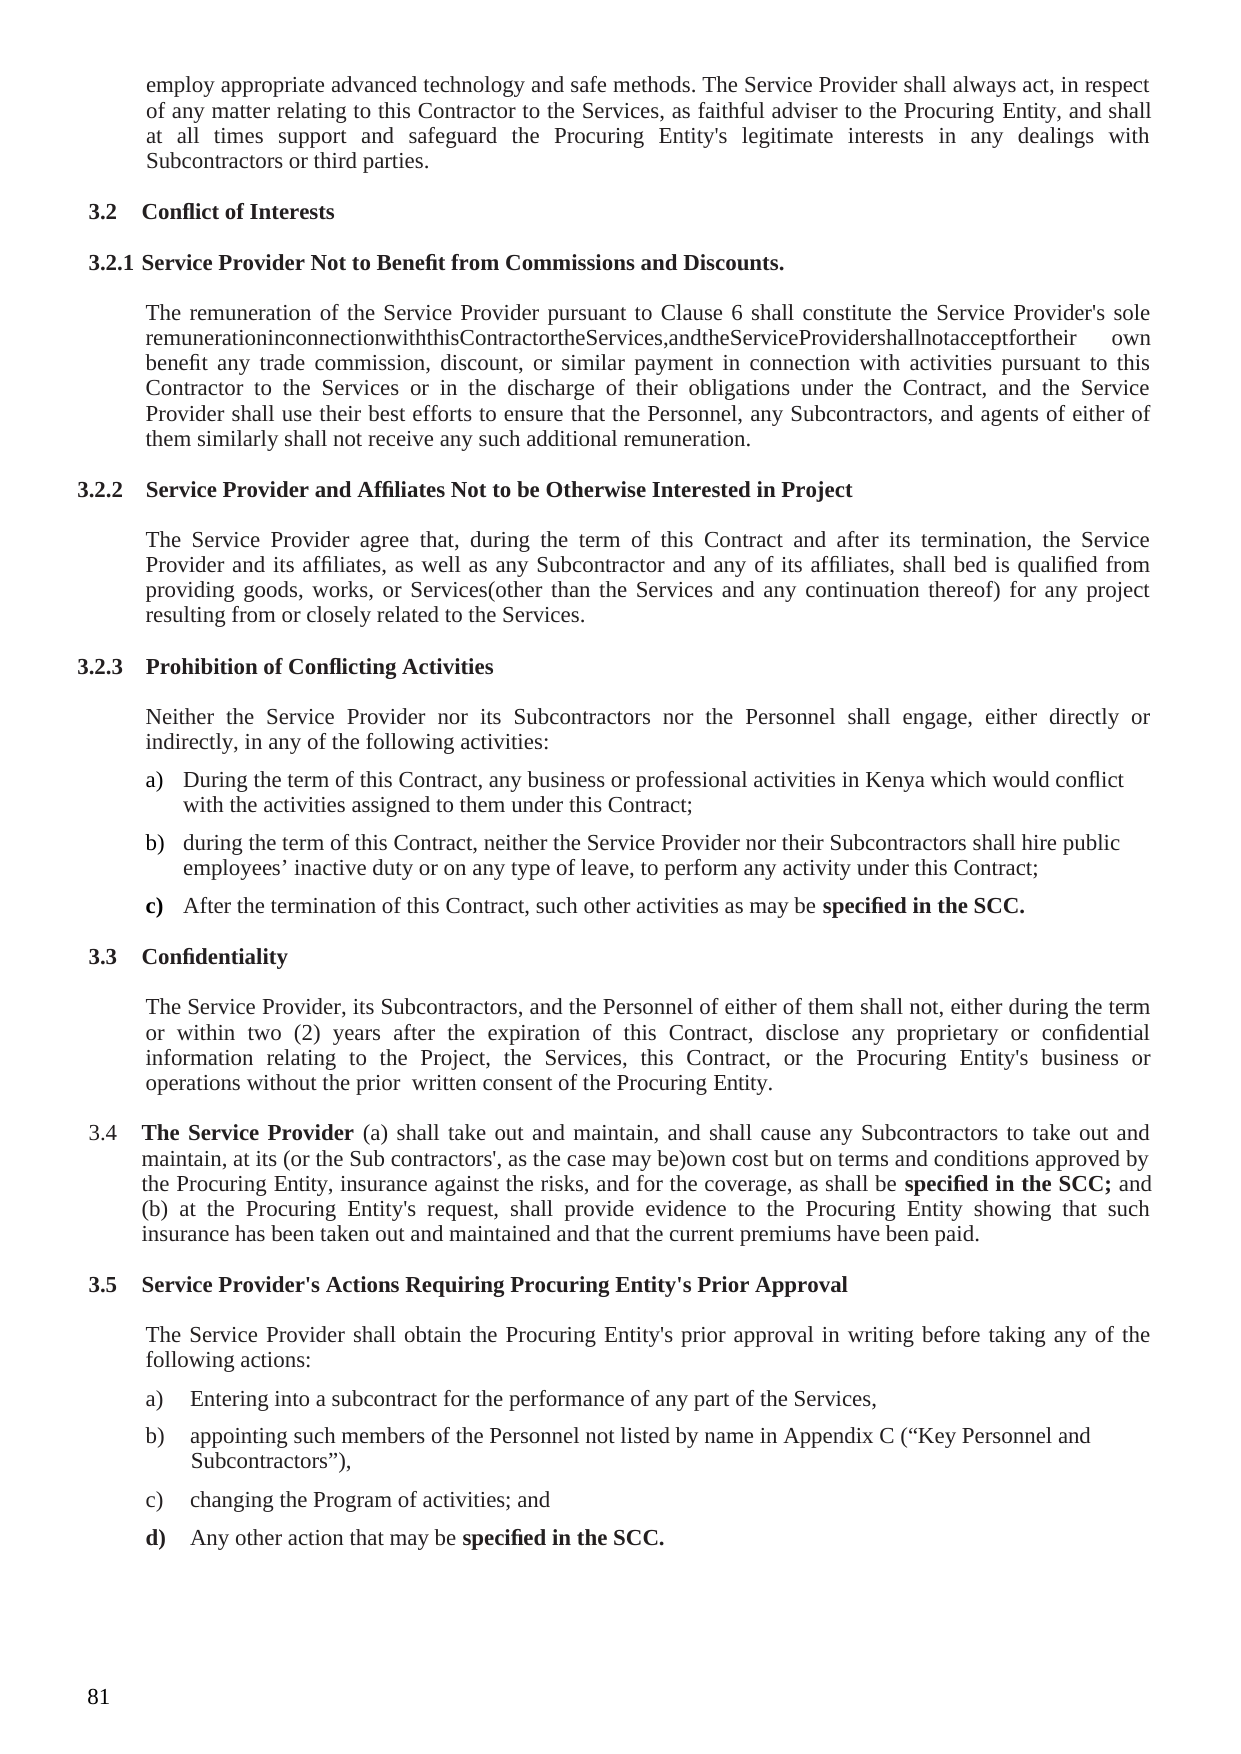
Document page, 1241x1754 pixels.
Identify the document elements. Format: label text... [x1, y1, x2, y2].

text Neither the Service Provider nor its Subcontractors nor the Personnel shall engage, either directly or indirectly, in any of the following activities: [145, 704, 1152, 754]
list Any other action that may be speciﬁed in the SCC. [145, 1524, 1184, 1550]
list changing the Program of activities; and [145, 1486, 1184, 1512]
subtitle Conﬂict of Interests [88, 198, 1184, 224]
text The Service Provider, its Subcontractors, and the Personnel of either of them shall not, either during the term or within two (2) years after the expiration of this Contract, disclose any proprietary or conﬁdential information relating to the Project, the Services, this Contract, or the Procuring Entity's business or operations without the prior written consent of the Procuring Entity. [145, 995, 1152, 1095]
text The remuneration of the Service Provider pursuant to Clause 6 shall constitute the Service Provider's sole remunerationinconnectionwiththisContractortheServices,andtheServiceProvidershallnotacceptfortheir own beneﬁt any trade commission, discount, or similar payment in connection with activities pursuant to this Contractor to the Services or in the discharge of their obligations under the Contract, and the Service Provider shall use their best efforts to ensure that the Personnel, any Subcontractors, and agents of either of them similarly shall not receive any such additional remuneration. [145, 301, 1152, 451]
list Service Provider Not to Beneﬁt from Commissions and Discounts. [88, 249, 1184, 275]
subtitle Conﬁdentiality [88, 943, 1184, 969]
list during the term of this Contract, neither the Service Provider nor their Subcontractors shall hire public employees’ inactive duty or on any type of leave, to perform any activity under this Contract; [145, 830, 1152, 880]
text The Service Provider agree that, during the term of this Contract and after its termination, the Service Provider and its afﬁliates, as well as any Subcontractor and any of its afﬁliates, shall bed is qualiﬁed from providing goods, works, or Services(other than the Services and any continuation thereof) for any project resulting from or closely related to the Services. [145, 528, 1152, 628]
subtitle Service Provider's Actions Requiring Procuring Entity's Prior Approval [88, 1271, 1184, 1298]
list After the termination of this Contract, such other activities as may be speciﬁed in the SCC. [145, 892, 1184, 919]
subtitle Prohibition of Conﬂicting Activities [77, 653, 1184, 679]
subtitle Service Provider and Afﬁliates Not to be Otherwise Interested in Project [77, 476, 1184, 502]
list Entering into a subcontract for the performance of any part of the Services, [145, 1385, 1184, 1411]
text The Service Provider shall obtain the Procuring Entity's prior approval in writing before taking any of the following actions: [145, 1323, 1152, 1373]
list The Service Provider (a) shall take out and maintain, and shall cause any Subcontractors to take out and maintain, at its (or the Sub contractors', as the case may be)own cost but on terms and conditions approved by the Procuring Entity, insurance against the risks, and for the coverage, as shall be speciﬁed in the SCC; and (b) at the Procuring Entity's request, shall provide evidence to the Procuring Entity showing that such insurance has been taken out and maintained and that the current premiums have been paid. [88, 1121, 1152, 1246]
list appointing such members of the Personnel not listed by name in Appendix C (“Key Personnel and Subcontractors”), [145, 1424, 1152, 1474]
list During the term of this Contract, any business or professional activities in Kenya which would conﬂict with the activities assigned to them under this Contract; [145, 767, 1152, 817]
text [146, 73, 1152, 173]
